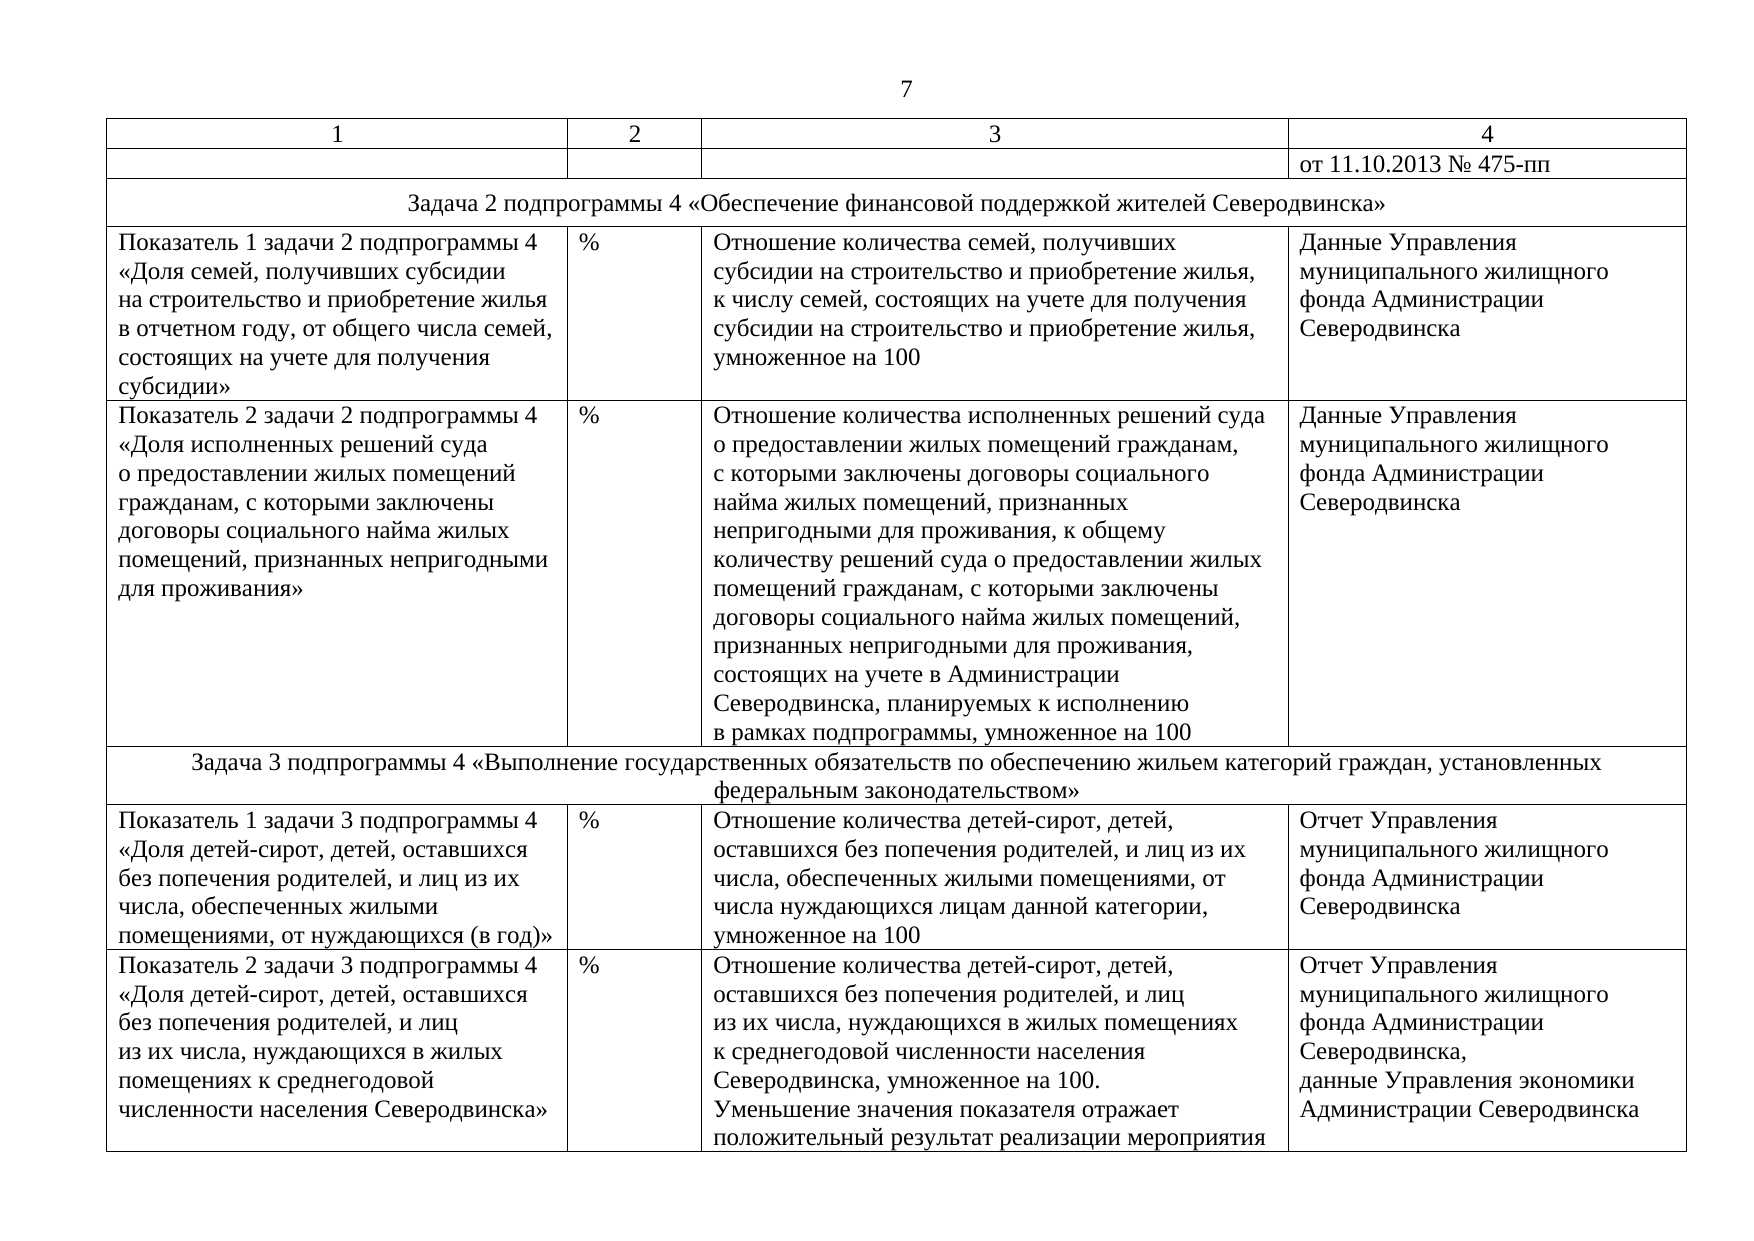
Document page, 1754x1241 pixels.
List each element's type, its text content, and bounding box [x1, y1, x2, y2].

table_cell % [568, 805, 701, 949]
table_header 2 [568, 119, 701, 148]
table_cell Отношение количества детей-сирот, детей, оставшихся без попечения родителей, и лиц из их числа, нуждающихся в жилых помещениях к среднегодовой численности населения Северодвинска, умноженное на 100. Уменьшение значения показателя отражает положительный результат реализации мероприятия [702, 950, 1288, 1151]
table_header 4 [1289, 119, 1686, 148]
table_cell % [568, 149, 701, 178]
table_cell Отношение количества семей, получивших субсидии на строительство и приобретение жилья, к числу семей, состоящих на учете для получения субсидии на строительство и приобретение жилья, умноженное на 100 [702, 227, 1288, 399]
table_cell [107, 149, 567, 178]
table_cell Показатель 1 задачи 2 подпрограммы 4 «Доля семей, получивших субсидии на строительство и приобретение жилья в отчетном году, от общего числа семей, состоящих на учете для получения субсидии» [107, 227, 567, 399]
table_cell Задача 3 подпрограммы 4 «Выполнение государственных обязательств по обеспечению жильем категорий граждан, установленных федеральным законодательством» [107, 747, 1686, 804]
table_cell Отчет Управления муниципального жилищного фонда Администрации Северодвинска [1289, 805, 1686, 949]
table_header 1 [107, 119, 567, 148]
table_cell Данные Управления муниципального жилищного фонда Администрации Северодвинска [1289, 401, 1686, 746]
table_cell Показатель 2 задачи 2 подпрограммы 4 «Доля исполненных решений суда о предоставлении жилых помещений гражданам, с которыми заключены договоры социального найма жилых помещений, признанных непригодными для проживания» [107, 401, 567, 746]
table_cell % [568, 950, 701, 1151]
table_cell Задача 2 подпрограммы 4 «Обеспечение финансовой поддержкой жителей Северодвинска» [107, 179, 1686, 226]
table_cell Отчет Управления муниципального жилищного фонда Администрации Северодвинска, данные Управления экономики Администрации Северодвинска [1289, 950, 1686, 1151]
table_cell Показатель 1 задачи 3 подпрограммы 4 «Доля детей-сирот, детей, оставшихся без попечения родителей, и лиц из их числа, обеспеченных жилыми помещениями, от нуждающихся (в год)» [107, 805, 567, 949]
table_cell Данные Управления муниципального жилищного фонда Администрации Северодвинска [1289, 227, 1686, 399]
table_cell Показатель 2 задачи 3 подпрограммы 4 «Доля детей-сирот, детей, оставшихся без попечения родителей, и лиц из их числа, нуждающихся в жилых помещениях к среднегодовой численности населения Северодвинска» [107, 950, 567, 1151]
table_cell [702, 149, 1288, 178]
table_cell % [568, 401, 701, 746]
table_cell Отношение количества исполненных решений суда о предоставлении жилых помещений гражданам, с которыми заключены договоры социального найма жилых помещений, признанных непригодными для проживания, к общему количеству решений суда о предоставлении жилых помещений гражданам, с которыми заключены договоры социального найма жилых помещений, признанных непригодными для проживания, состоящих на учете в Администрации Северодвинска, планируемых к исполнению в рамках подпрограммы, умноженное на 100 [702, 401, 1288, 746]
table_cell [1289, 149, 1686, 178]
table_cell Отношение количества детей-сирот, детей, оставшихся без попечения родителей, и лиц из их числа, обеспеченных жилыми помещениями, от числа нуждающихся лицам данной категории, умноженное на 100 [702, 805, 1288, 949]
table_header 3 [702, 119, 1288, 148]
table_cell % [568, 227, 701, 399]
